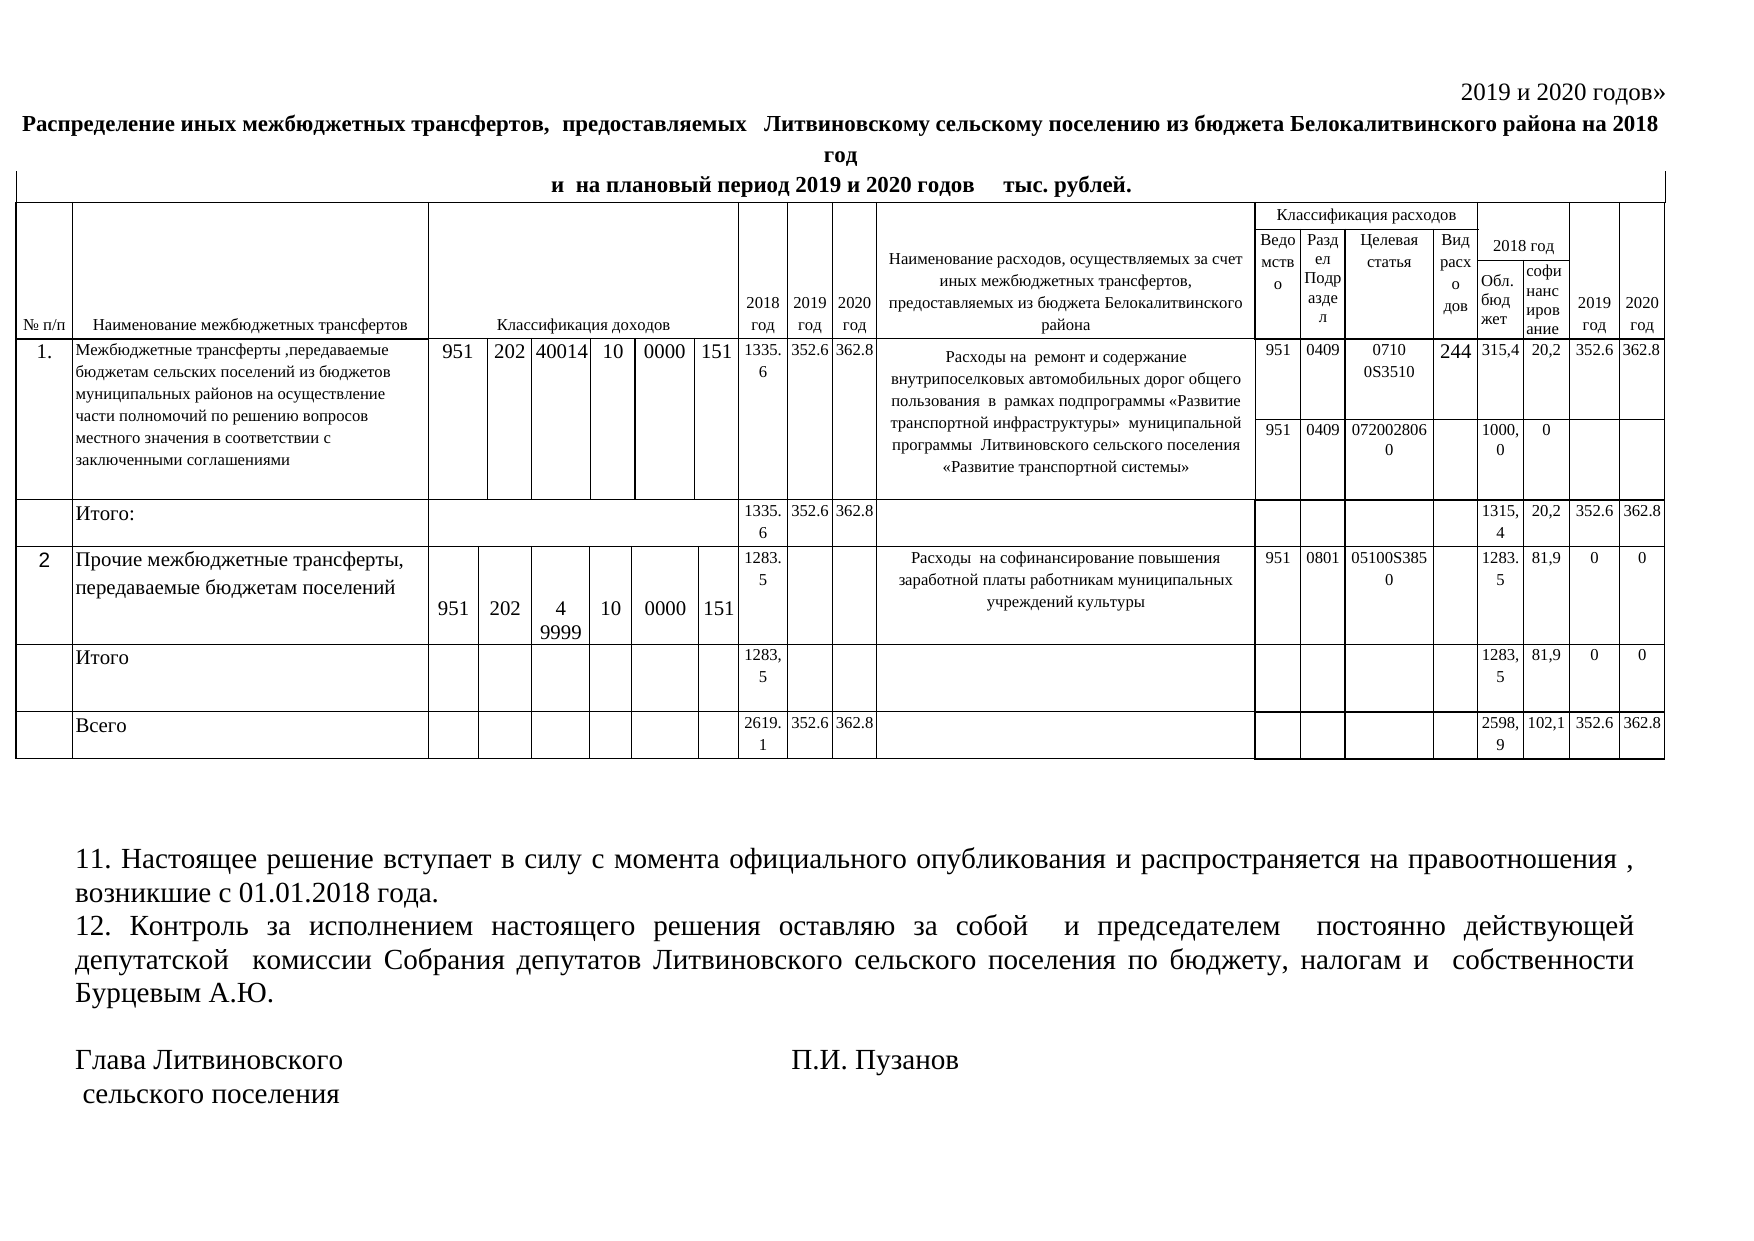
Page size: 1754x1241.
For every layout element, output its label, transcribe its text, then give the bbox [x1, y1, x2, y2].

table_header Глава Литвиновского сельского поселения [64, 1009, 604, 1143]
table_cell [429, 712, 478, 758]
table_cell [833, 547, 876, 644]
table_cell Наименование расходов, осуществляемых за счет иных межбюджетных трансфертов, предоставляемых из бюджета Белокалитвинского района [877, 203, 1254, 338]
table_cell [1301, 713, 1344, 758]
table_cell [429, 645, 478, 711]
table_cell 2020 год [833, 203, 876, 338]
table_cell 20,2 [1524, 340, 1569, 419]
table_cell 951 [1256, 340, 1300, 419]
table_cell и на плановый период 2019 и 2020 годов тыс. рублей. [17, 171, 1665, 202]
table_cell [1620, 420, 1664, 499]
table_cell 362.8 [1620, 713, 1664, 758]
table_cell [479, 712, 531, 758]
table_cell 0 [1570, 547, 1619, 644]
table_cell 40014 [532, 339, 590, 499]
table_cell [479, 645, 531, 711]
table_cell 951 [429, 547, 478, 644]
table_cell 07100S3510 [1346, 340, 1433, 419]
text 12. Контроль за исполнением настоящего решения оставляю за собой и председателем постоянно действующей депутатской комиссии Собрания депутатов Литвиновского сельского поселения по бюджету, налогам и собственности Бурцевым А.Ю. [75, 908, 1636, 1009]
table_cell Наименование межбюджетных трансфертов [73, 203, 428, 338]
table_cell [859, 75, 1669, 110]
table_cell 10 [591, 339, 634, 499]
table_cell 352.6 [788, 712, 832, 758]
table_cell 244 [1434, 340, 1477, 419]
table_cell 1283.5 [1478, 547, 1523, 644]
table_cell 1315,4 [1478, 501, 1523, 546]
table_cell [1256, 645, 1300, 711]
table_cell Вид расхо дов [1434, 230, 1477, 338]
table_cell Прочие межбюджетные трансферты, передаваемые бюджетам поселений [73, 547, 428, 644]
table_cell 2598,9 [1478, 713, 1523, 758]
table_cell 151 [699, 547, 738, 644]
table_cell 1283.5 [739, 547, 787, 644]
table_cell 1000,0 [1478, 420, 1523, 499]
text 11. Настоящее решение вступает в силу с момента официального опубликования и распространяется на правоотношения , возникшие с 01.01.2018 года. [75, 841, 1636, 908]
table_cell [532, 645, 589, 711]
table_cell [17, 645, 72, 711]
table_cell Итого: [73, 500, 428, 546]
table_header П.И. Пузанов [605, 1009, 1145, 1143]
table_cell 315,4 [1478, 340, 1523, 419]
table_cell [1346, 713, 1433, 758]
table_cell 0 [1620, 547, 1664, 644]
table_cell 0801 [1301, 547, 1344, 644]
table_cell [17, 500, 72, 546]
table_cell 0 [1524, 420, 1569, 499]
table_cell 352.6 [1570, 713, 1619, 758]
table_cell 362.8 [1620, 340, 1664, 419]
table_cell 951 [429, 339, 487, 499]
table_cell [429, 500, 738, 546]
table_cell 2018 год [739, 203, 787, 338]
table_cell [632, 712, 698, 758]
table_cell Ведомство [1256, 230, 1300, 338]
table_cell 1. [17, 340, 72, 499]
table_cell [1434, 713, 1477, 758]
table_cell 2020год [1620, 203, 1664, 338]
table_cell Распределение иных межбюджетных трансфертов, предоставляемых Литвиновскому сельскому поселению из бюджета Белокалитвинского района на 2018 год [16, 110, 1665, 171]
table_cell Расходы на ремонт и содержание внутрипоселковых автомобильных дорог общего пользования в рамках подпрограммы «Развитие транспортной инфраструктуры» муниципальной программы Литвиновского сельского поселения «Развитие транспортной системы» [877, 339, 1255, 499]
table_cell [1346, 501, 1433, 546]
table_cell 352.6 [1570, 501, 1619, 546]
table_cell 1283,5 [1478, 645, 1523, 711]
table_cell [590, 645, 631, 711]
table_cell 0409 [1301, 420, 1344, 499]
table_cell софинансирование [1524, 261, 1569, 338]
table_cell 362.8 [833, 339, 876, 499]
table_cell 2 [17, 547, 72, 644]
table_cell 10 [590, 547, 631, 644]
table_cell [17, 712, 72, 758]
table_cell 362.8 [1620, 501, 1664, 546]
table_cell Итого [73, 645, 428, 711]
table_cell [532, 712, 589, 758]
table_cell 352.6 [1570, 340, 1619, 419]
table_cell [788, 547, 832, 644]
table_cell [1434, 547, 1477, 644]
table_cell 81,9 [1524, 547, 1569, 644]
table_cell 151 [695, 339, 738, 499]
table_cell 2619.1 [739, 712, 787, 758]
table_cell [877, 645, 1254, 711]
table_cell Обл. бюджет [1478, 261, 1523, 338]
table_cell 81,9 [1524, 645, 1569, 711]
table_cell 0409 [1301, 340, 1344, 419]
table_cell Целевая статья [1346, 230, 1433, 338]
table_cell 2019 год [1570, 203, 1619, 338]
table_cell [699, 712, 738, 758]
table_cell № п/п [17, 203, 72, 338]
table_cell 352.6 [788, 339, 832, 499]
table_cell 202 [488, 339, 531, 499]
table_cell 1335.6 [739, 500, 787, 546]
table_cell [590, 712, 631, 758]
table_cell 362.8 [833, 500, 876, 546]
table_cell [1346, 645, 1433, 711]
table_cell 352.6 [788, 500, 832, 546]
table_cell Расходы на софинансирование повышения заработной платы работникам муниципальных учреждений культуры [877, 547, 1254, 644]
table_cell [1301, 501, 1344, 546]
table_cell Всего [73, 712, 428, 758]
table_cell 2018 год [1478, 203, 1569, 260]
table_cell 951 [1256, 420, 1300, 499]
table_cell 951 [1256, 547, 1300, 644]
table_cell 0 [1620, 645, 1664, 711]
table_cell [1434, 645, 1477, 711]
table_cell 1335.6 [739, 339, 787, 499]
table_cell [1256, 713, 1300, 758]
table_cell [1434, 420, 1477, 499]
table_cell 0000 [632, 547, 698, 644]
table_cell Раздел Подраздел [1301, 230, 1344, 338]
table_cell 05100S3850 [1346, 547, 1433, 644]
table_cell Межбюджетные трансферты ,передаваемые бюджетам сельских поселений из бюджетов муниципальных районов на осуществление части полномочий по решению вопросов местного значения в соответствии с заключенными соглашениями [73, 340, 428, 499]
table_cell [877, 500, 1254, 546]
table_cell 1283,5 [739, 645, 787, 711]
table_cell [877, 712, 1254, 758]
table_cell [699, 645, 738, 711]
table_cell 49999 [532, 547, 589, 644]
table_cell 362.8 [833, 712, 876, 758]
table_cell [1570, 420, 1619, 499]
table_cell [788, 645, 832, 711]
table_cell 102,1 [1524, 713, 1569, 758]
table_cell 2019 год [788, 203, 832, 338]
table_cell [1256, 501, 1300, 546]
table_cell Классификация расходов [1256, 203, 1477, 228]
table_cell 20,2 [1524, 501, 1569, 546]
table_cell [1301, 645, 1344, 711]
table_cell [1434, 501, 1477, 546]
table_cell Классификация доходов [429, 203, 738, 338]
table_cell 202 [479, 547, 531, 644]
table_cell 0 [1570, 645, 1619, 711]
table_cell [833, 645, 876, 711]
table_cell 0720028060 [1346, 420, 1433, 499]
table_cell [632, 645, 698, 711]
table_cell 0000 [636, 339, 694, 499]
